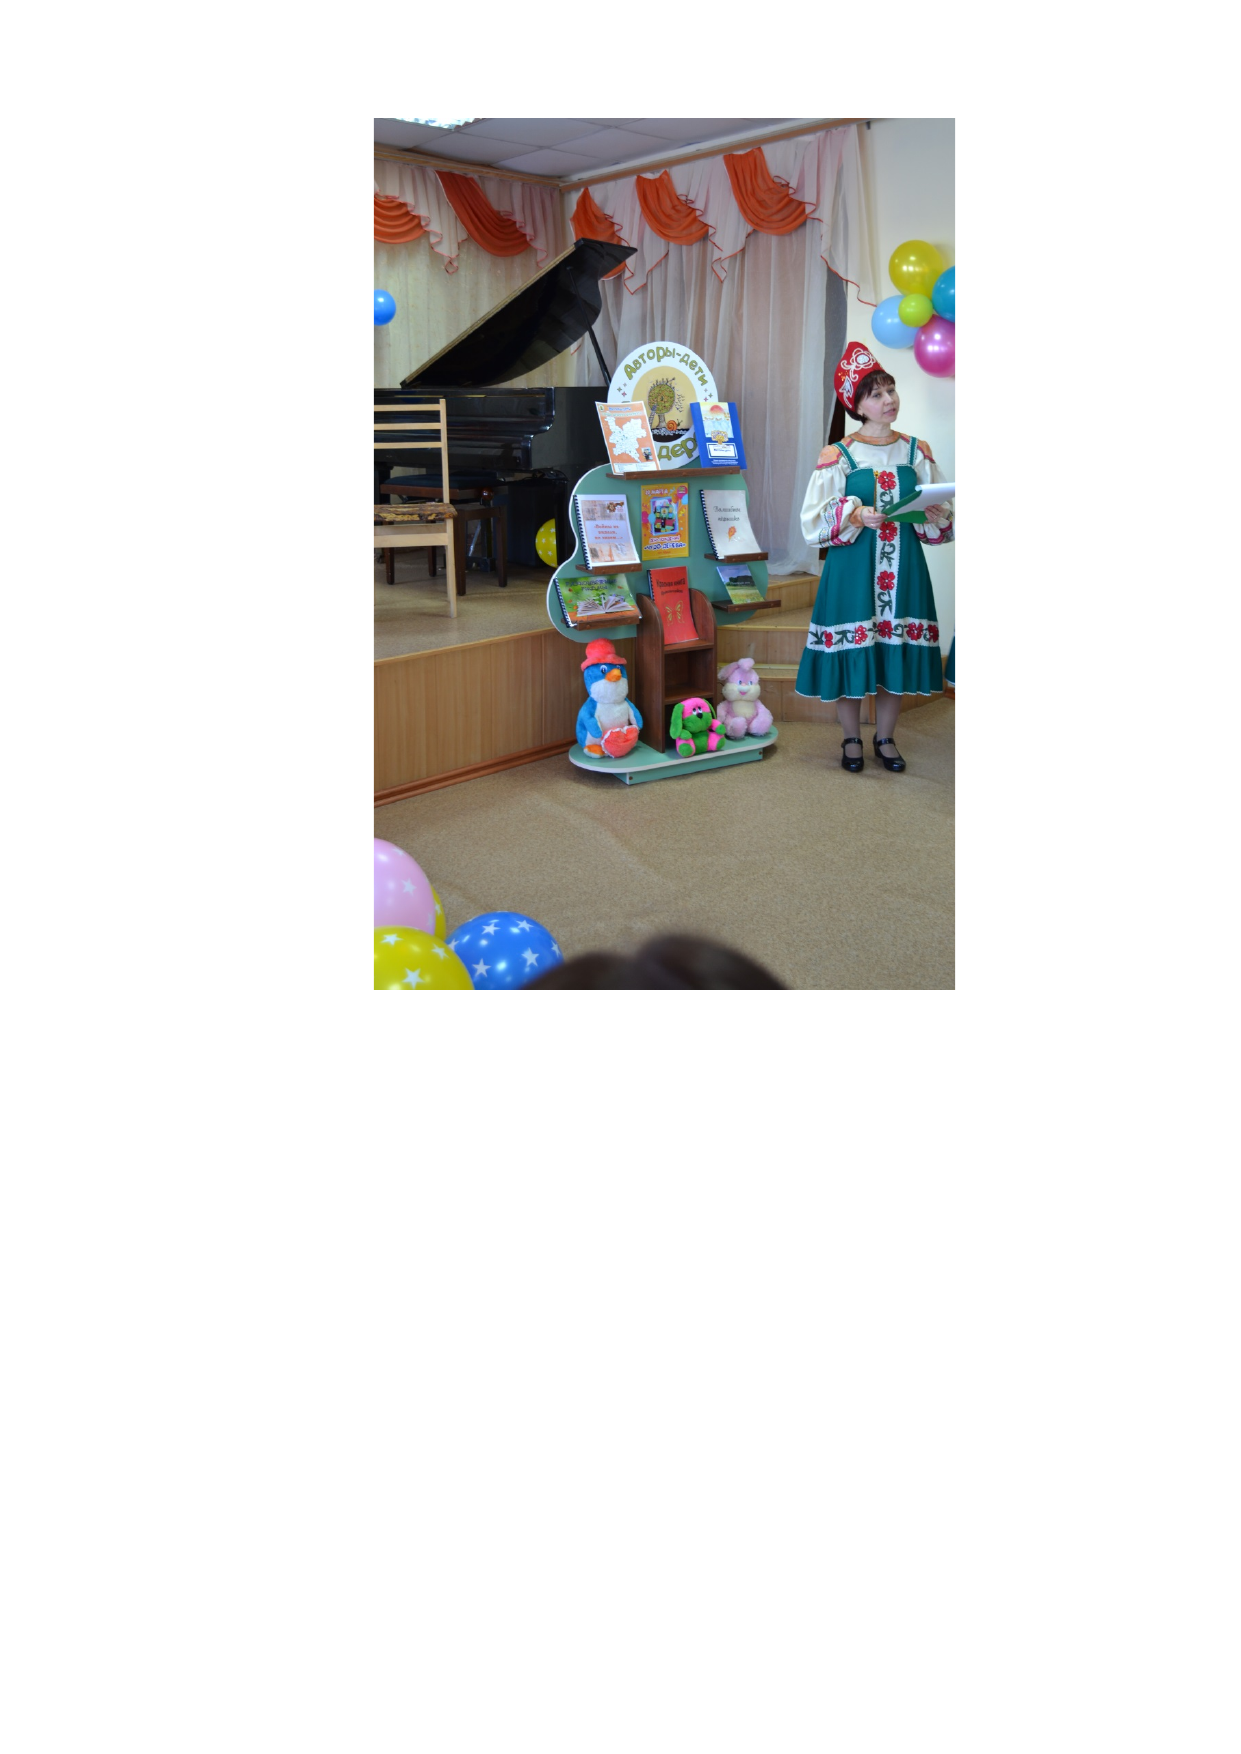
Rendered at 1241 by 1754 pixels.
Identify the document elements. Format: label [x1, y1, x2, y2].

picture [373, 118, 955, 990]
